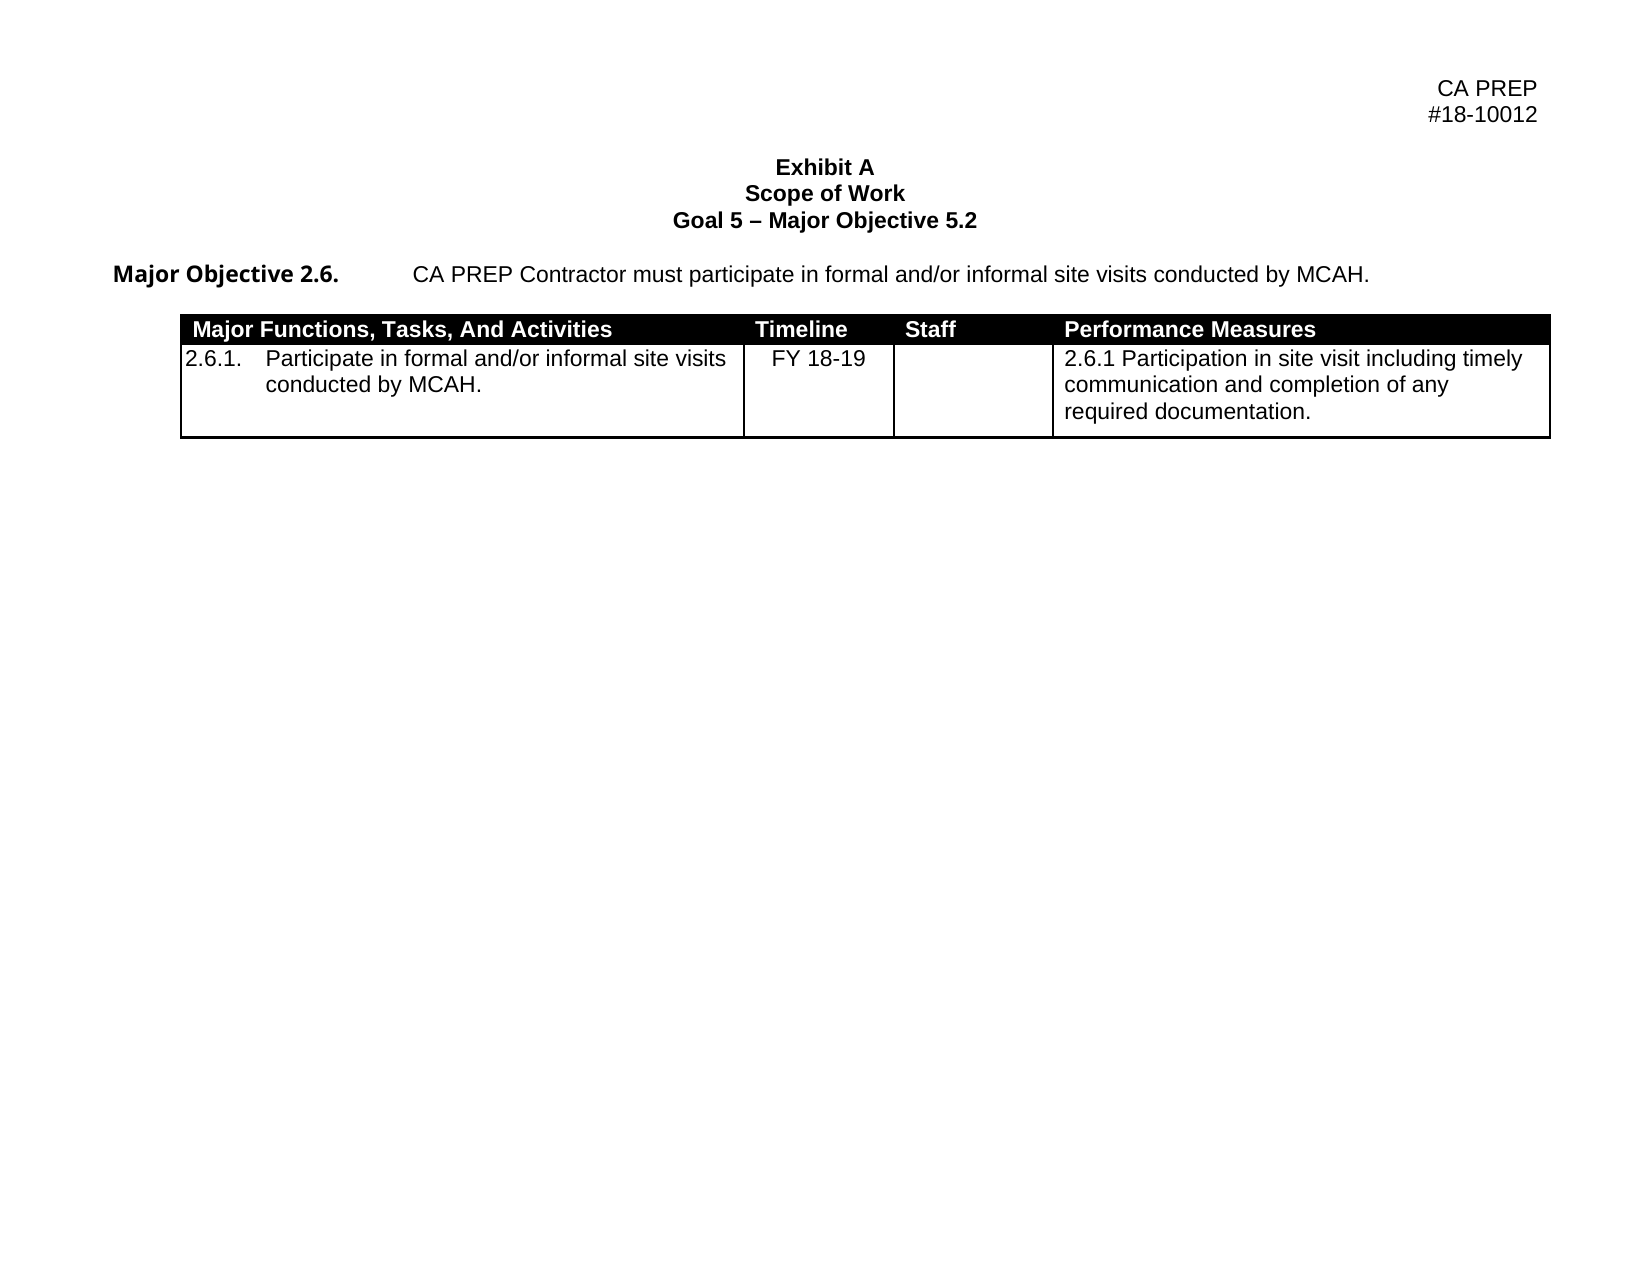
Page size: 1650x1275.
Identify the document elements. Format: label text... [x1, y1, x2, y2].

table_cell [895, 345, 1052, 436]
table_cell Participate in formal and/or informal site visits conducted by MCAH. [182, 345, 743, 436]
subtitle CA PREP Contractor must participate in formal and/or informal site visits conducted by MCAH. [112, 258, 1537, 289]
table_header Staff [895, 316, 1052, 343]
table_cell 2.6.1 Participation in site visit including timely communication and completion of any required documentation. [1054, 345, 1549, 436]
table_header Performance Measures [1054, 316, 1549, 343]
table_cell FY 18-19 [745, 345, 893, 436]
table_header Major Functions, Tasks, And Activities [182, 316, 743, 343]
table_header Timeline [745, 316, 893, 343]
